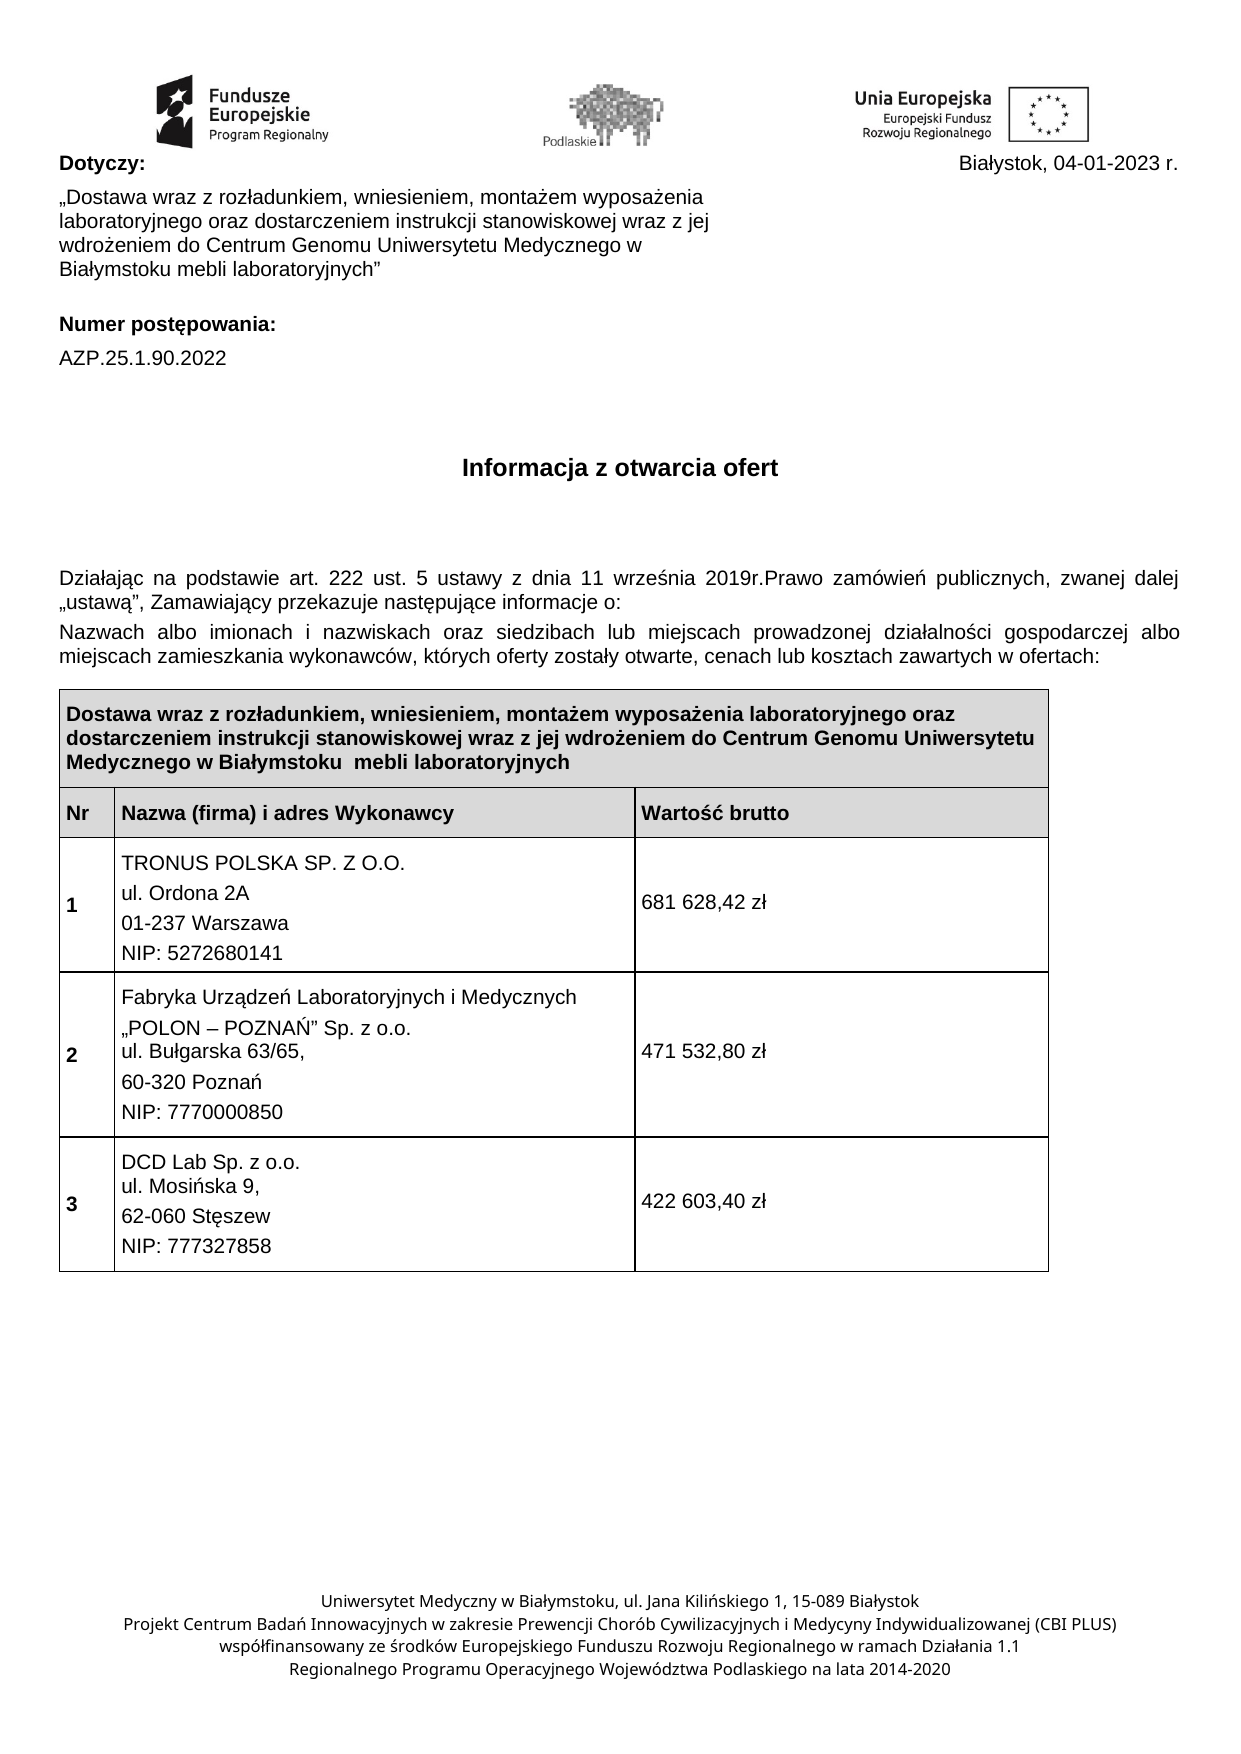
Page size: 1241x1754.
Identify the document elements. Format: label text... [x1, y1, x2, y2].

table_header Dotyczy: „Dostawa wraz z rozładunkiem, wniesieniem, montażem wyposażenia laboratoryjnego oraz dostarczeniem instrukcji stanowiskowej wraz z jej wdrożeniem do Centrum Genomu Uniwersytetu Medycznego w Białymstoku mebli laboratoryjnych” Numer postępowania: AZP.25.1.90.2022 [59, 150, 731, 370]
table_cell Nr [60, 788, 114, 837]
table_cell 681 628,42 zł [636, 838, 1048, 971]
table_cell TRONUS POLSKA SP. Z O.O. ul. Ordona 2A 01-237 Warszawa NIP: 5272680141 [115, 838, 634, 971]
text Działając na podstawie art. 222 ust. 5 ustawy z dnia 11 września 2019r.Prawo zamówień publicznych, zwanej dalej „ustawą”, Zamawiający przekazuje następujące informacje o: [59, 566, 1181, 613]
table_cell Wartość brutto [636, 788, 1048, 837]
table_cell 2 [60, 973, 114, 1136]
table_cell 422 603,40 zł [636, 1138, 1048, 1271]
table_cell 3 [60, 1138, 114, 1271]
text Nazwach albo imionach i nazwiskach oraz siedzibach lub miejscach prowadzonej działalności gospodarczej albo miejscach zamieszkania wykonawców, których oferty zostały otwarte, cenach lub kosztach zawartych w ofertach: [59, 620, 1181, 668]
table_cell 471 532,80 zł [636, 973, 1048, 1136]
table_cell Fabryka Urządzeń Laboratoryjnych i Medycznych „POLON – POZNAŃ” Sp. z o.o. ul. Bułgarska 63/65, 60-320 Poznań NIP: 7770000850 [115, 973, 634, 1136]
table_cell 1 [60, 838, 114, 971]
table_cell Nazwa (firma) i adres Wykonawcy [115, 788, 634, 837]
table_header Dostawa wraz z rozładunkiem, wniesieniem, montażem wyposażenia laboratoryjnego oraz dostarczeniem instrukcji stanowiskowej wraz z jej wdrożeniem do Centrum Genomu Uniwersytetu Medycznego w Białymstoku mebli laboratoryjnych [60, 690, 1048, 787]
picture [147, 73, 1093, 151]
text Informacja z otwarcia ofert [59, 453, 1181, 482]
table_header Białystok, 04-01-2023 r. [731, 150, 1178, 370]
table_cell DCD Lab Sp. z o.o. ul. Mosińska 9, 62-060 Stęszew NIP: 777327858 [115, 1138, 634, 1271]
